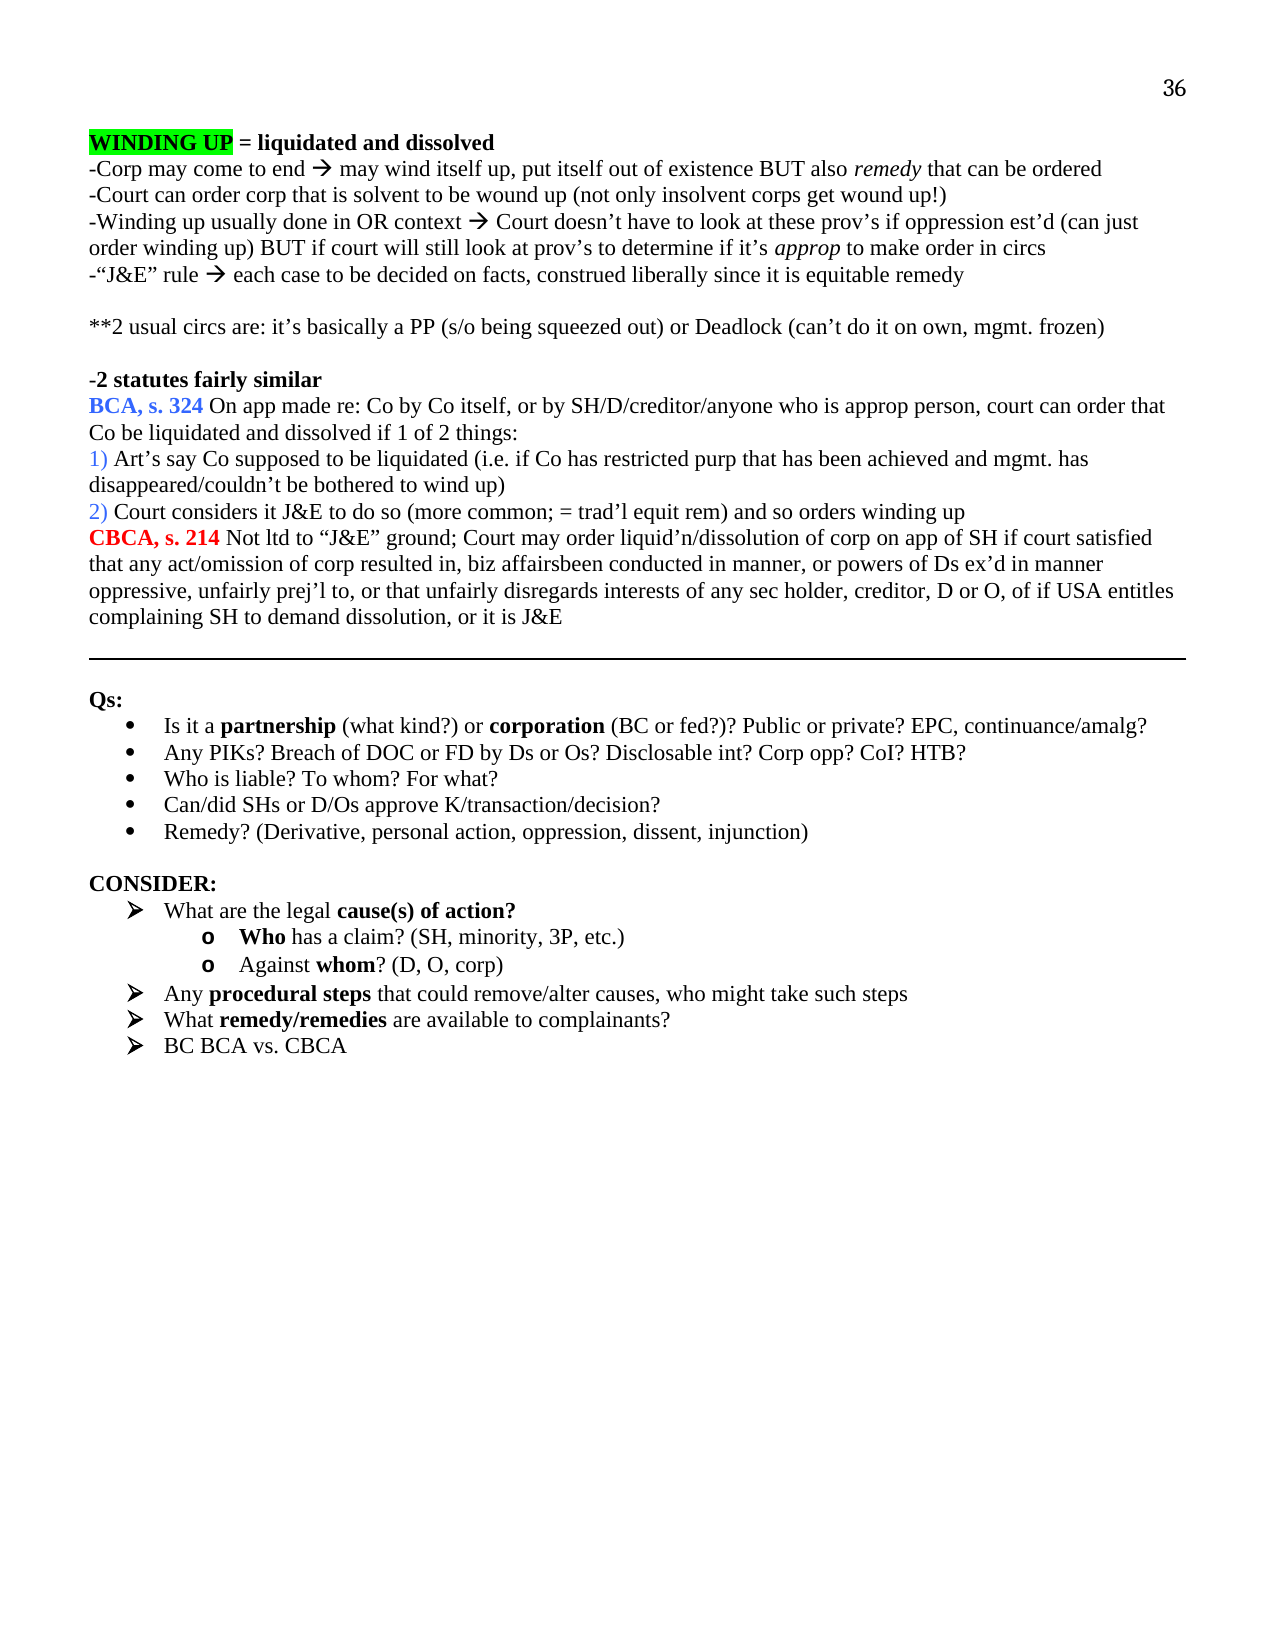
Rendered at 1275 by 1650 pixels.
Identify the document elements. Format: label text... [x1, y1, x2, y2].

text WINDING UP = liquidated and dissolved [233, 129, 1186, 155]
text -Corp may come to end may wind itself up, put itself out of existence BUT also remedy that can be ordered [89, 155, 1186, 182]
list What remedy/remedies are available to complainants? [126, 1006, 1186, 1032]
text CONSIDER: [89, 870, 1186, 897]
list Any PIKs? Breach of DOC or FD by Ds or Os? Disclosable int? Corp opp? CoI? HTB? [126, 739, 1186, 765]
list Any procedural steps that could remove/alter causes, who might take such steps [126, 979, 1186, 1006]
list Against whom? (D, O, corp) [201, 951, 1186, 979]
list What are the legal cause(s) of action? [126, 897, 1186, 923]
text BCA, s. 324 On app made re: Co by Co itself, or by SH/D/creditor/anyone who is approp person, court can order that Co be liquidated and dissolved if 1 of 2 things: [89, 392, 1186, 445]
list Who has a claim? (SH, minority, 3P, etc.) [201, 923, 1186, 951]
text -Court can order corp that is solvent to be wound up (not only insolvent corps get wound up!) [89, 182, 1186, 208]
list Who is liable? To whom? For what? [126, 765, 1186, 791]
text 2) Court considers it J&E to do so (more common; = trad’l equit rem) and so orders winding up [89, 498, 1186, 524]
text CBCA, s. 214 Not ltd to “J&E” ground; Court may order liquid’n/dissolution of corp on app of SH if court satisfied that any act/omission of corp resulted in, biz affairsbeen conducted in manner, or powers of Ds ex’d in manner oppressive, unfairly prej’l to, or that unfairly disregards interests of any sec holder, creditor, D or O, of if USA entitles complaining SH to demand dissolution, or it is J&E [89, 524, 1186, 629]
text -2 statutes fairly similar [89, 366, 1186, 392]
text Qs: [89, 686, 1186, 712]
list Remedy? (Derivative, personal action, oppression, dissent, injunction) [126, 818, 1186, 844]
text 1) Art’s say Co supposed to be liquidated (i.e. if Co has restricted purp that has been achieved and mgmt. has disappeared/couldn’t be bothered to wind up) [89, 445, 1186, 498]
text -Winding up usually done in OR context Court doesn’t have to look at these prov’s if oppression est’d (can just order winding up) BUT if court will still look at prov’s to determine if it’s approp to make order in circs [89, 208, 1186, 261]
list Is it a partnership (what kind?) or corporation (BC or fed?)? Public or private? EPC, continuance/amalg? [126, 712, 1186, 739]
list BC BCA vs. CBCA [126, 1032, 1186, 1059]
text **2 usual circs are: it’s basically a PP (s/o being squeezed out) or Deadlock (can’t do it on own, mgmt. frozen) [89, 313, 1186, 340]
text -“J&E” rule each case to be decided on facts, construed liberally since it is equitable remedy [89, 261, 1186, 287]
list Can/did SHs or D/Os approve K/transaction/decision? [126, 791, 1186, 818]
